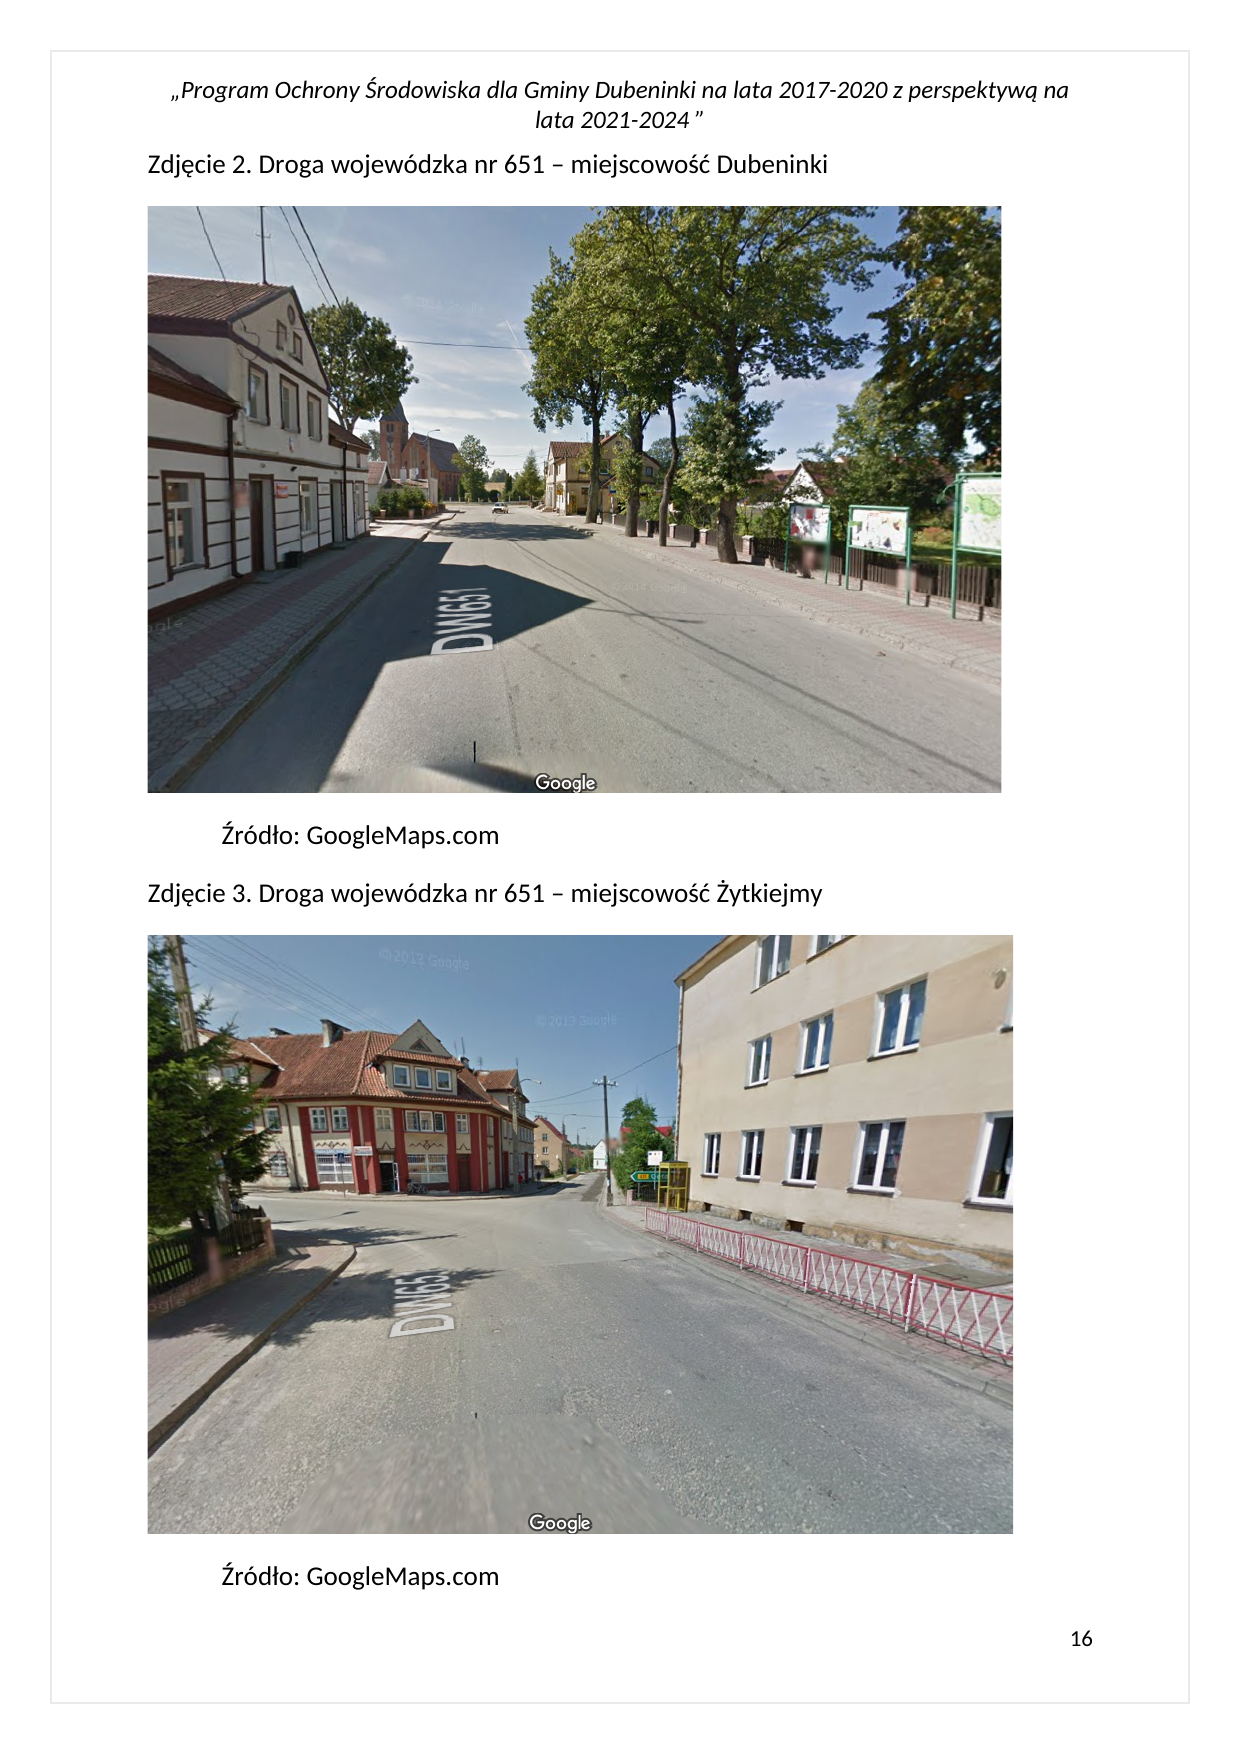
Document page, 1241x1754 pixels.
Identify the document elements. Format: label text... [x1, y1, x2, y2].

text Źródło: GoogleMaps.com [148, 818, 1093, 851]
picture [147, 206, 1002, 793]
text Zdjęcie 2. Droga wojewódzka nr 651 – miejscowość Dubeninki [148, 148, 1093, 181]
picture [147, 935, 1014, 1534]
text Źródło: GoogleMaps.com [148, 1559, 1093, 1592]
text Zdjęcie 3. Droga wojewódzka nr 651 – miejscowość Żytkiejmy [148, 877, 1093, 910]
